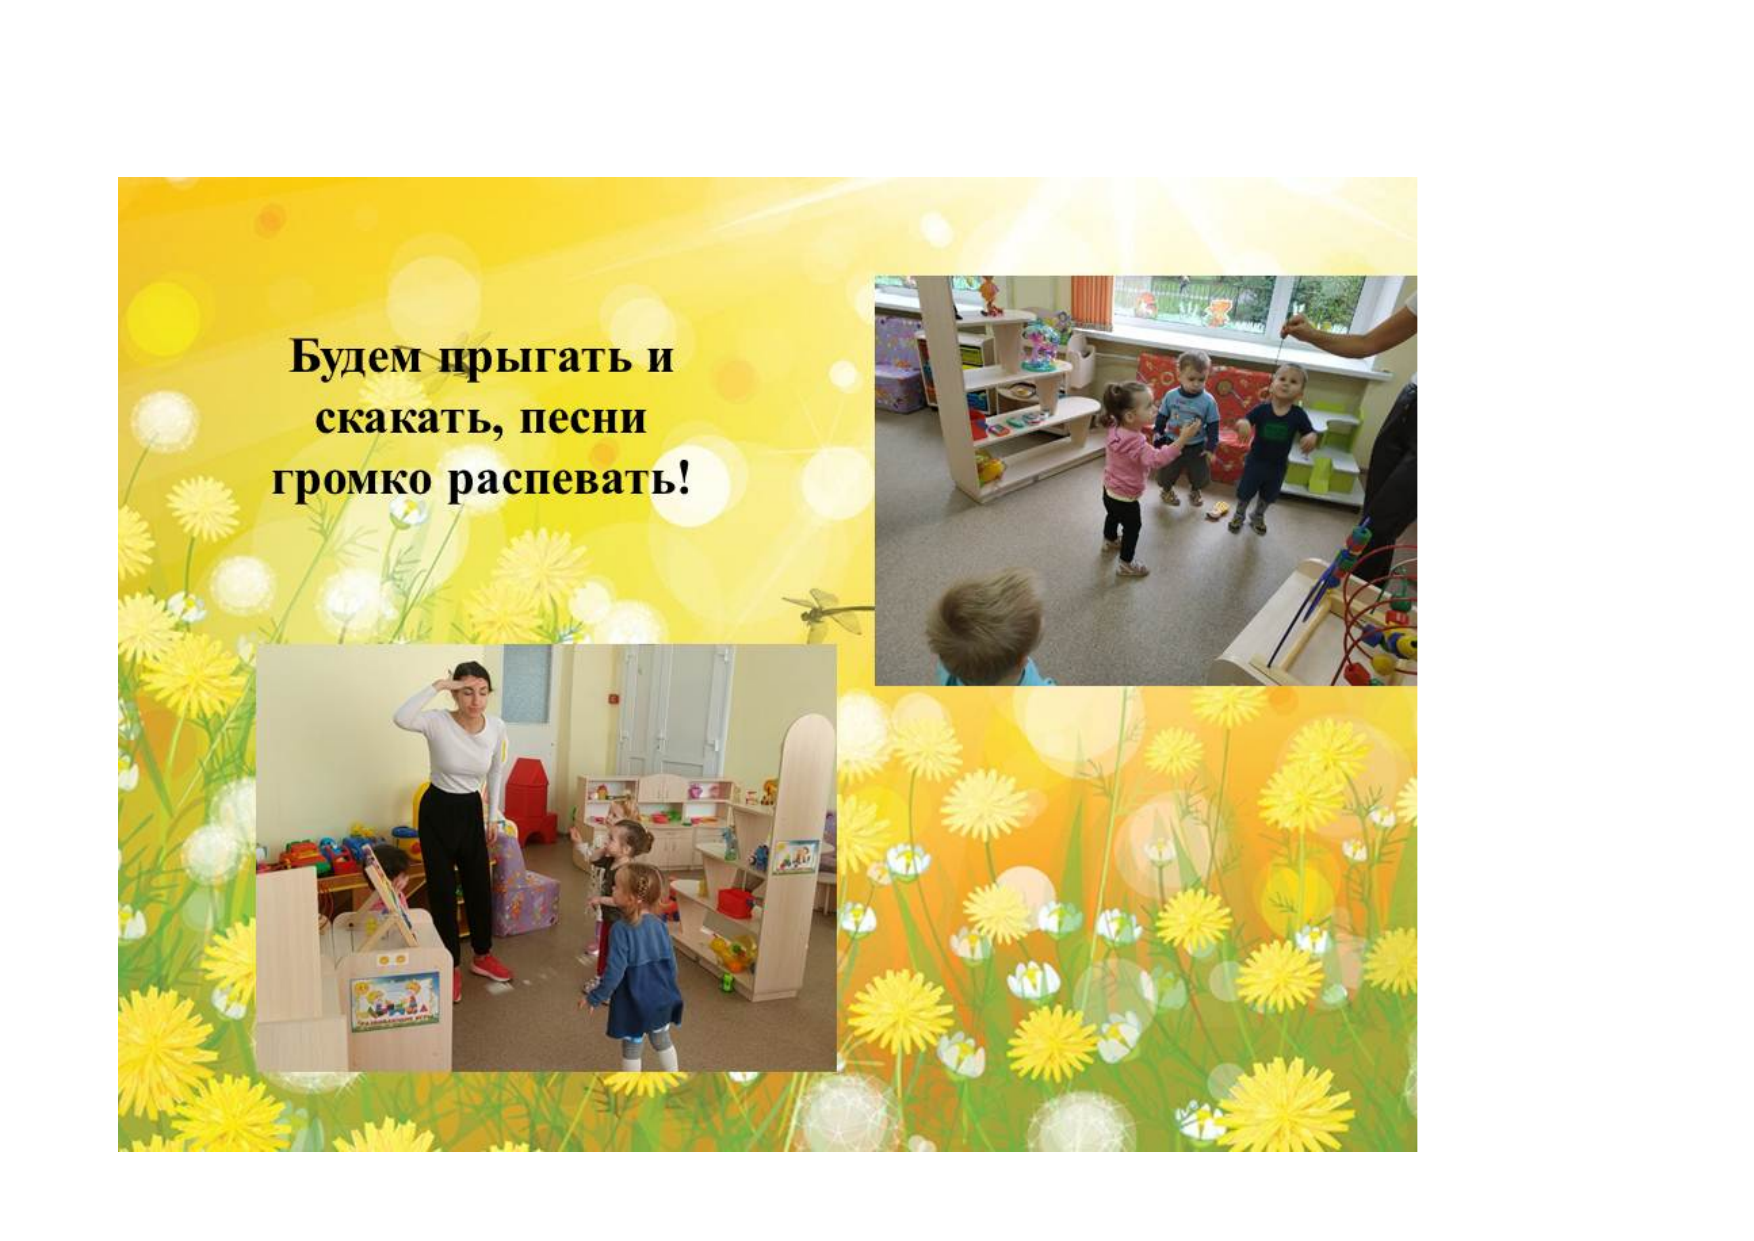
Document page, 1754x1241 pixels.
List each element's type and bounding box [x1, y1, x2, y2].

picture [118, 177, 1418, 1152]
